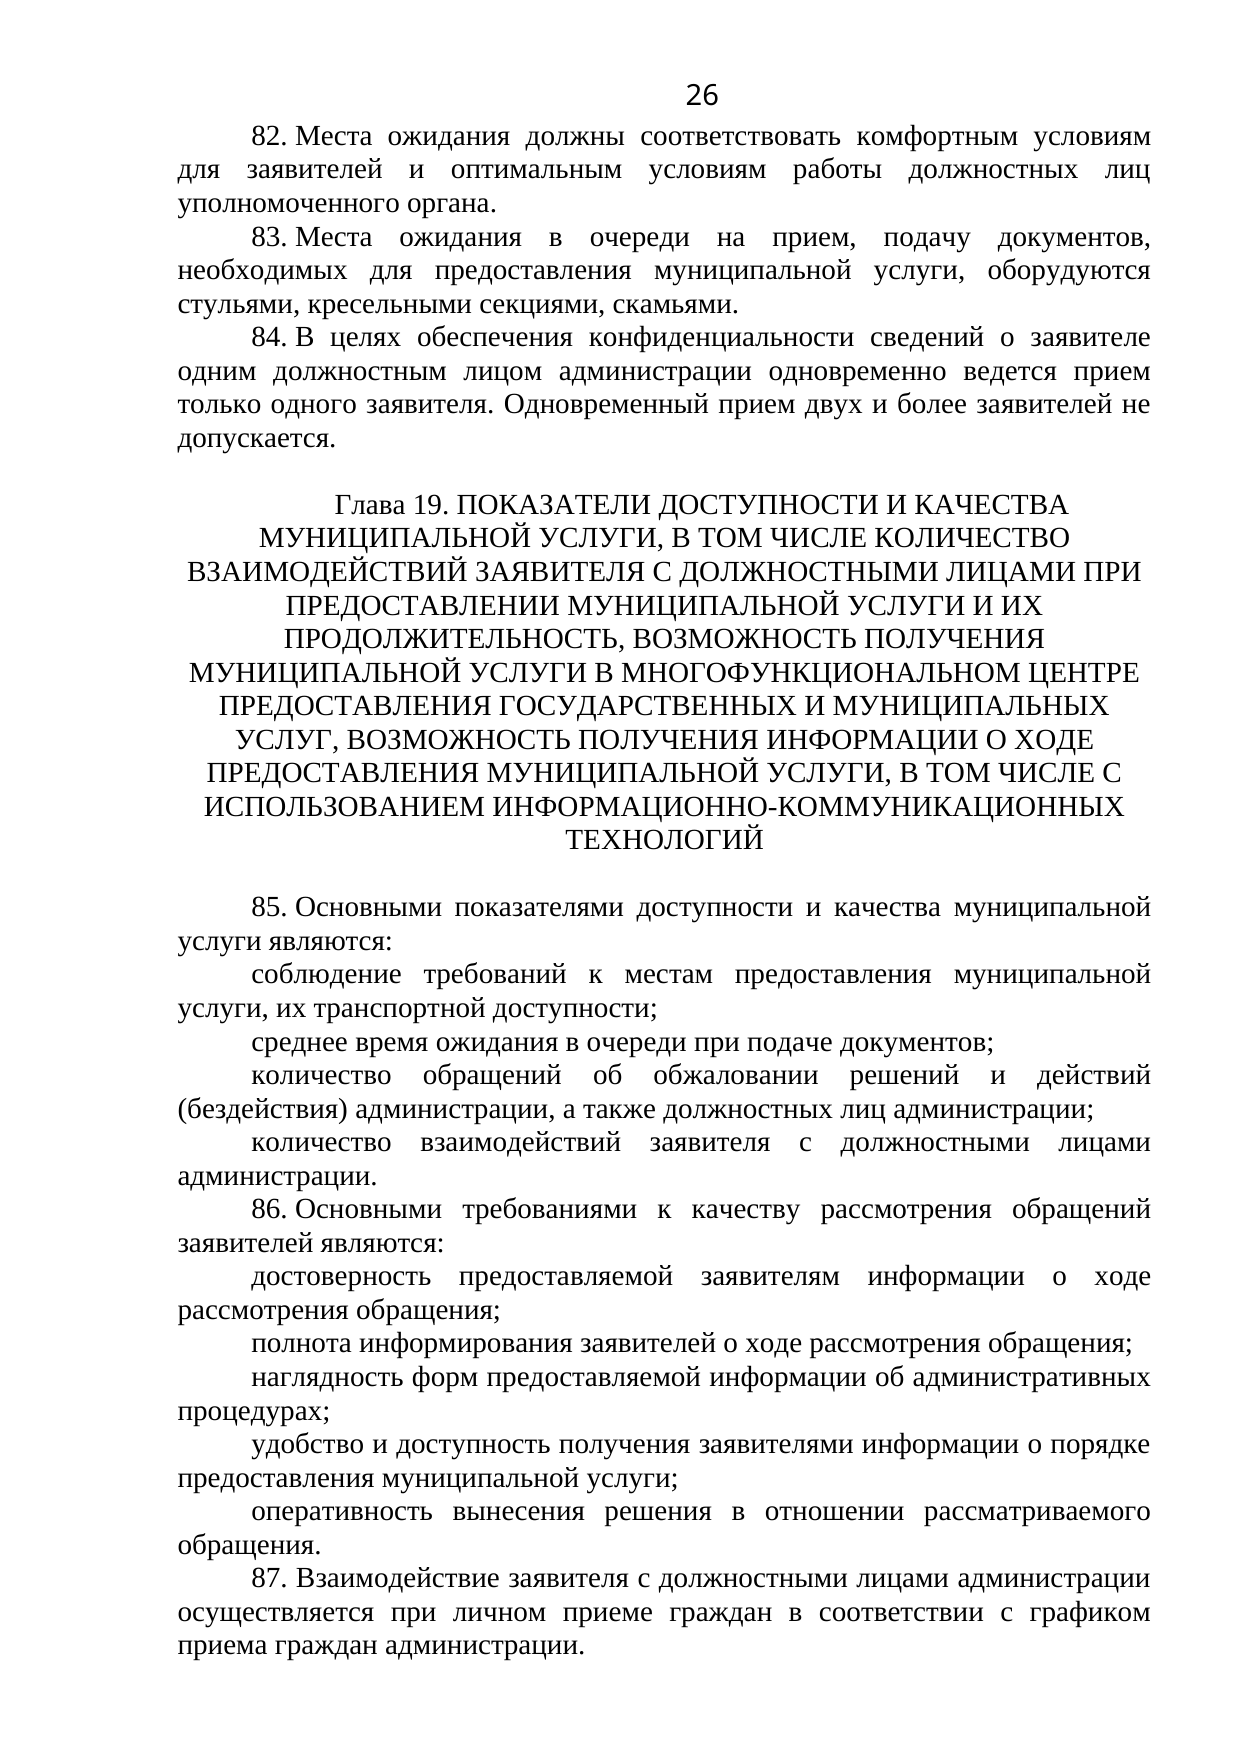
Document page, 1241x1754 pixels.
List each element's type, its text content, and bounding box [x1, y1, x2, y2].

text оперативность вынесения решения в отношении рассматриваемого обращения. [177, 1493, 1152, 1560]
text 84. В целях обеспечения конфиденциальности сведений о заявителе одним должностным лицом администрации одновременно ведется прием только одного заявителя. Одновременный прием двух и более заявителей не допускается. [177, 319, 1152, 453]
text количество обращений об обжаловании решений и действий (бездействия) администрации, а также должностных лиц администрации; [177, 1057, 1152, 1124]
text 85. Основными показателями доступности и качества муниципальной услуги являются: [177, 889, 1152, 957]
text достоверность предоставляемой заявителям информации о ходе рассмотрения обращения; [177, 1258, 1152, 1326]
text удобство и доступность получения заявителями информации о порядке предоставления муниципальной услуги; [177, 1426, 1152, 1493]
text полнота информирования заявителей о ходе рассмотрения обращения; [177, 1326, 1152, 1359]
text Глава 19. ПОКАЗАТЕЛИ ДОСТУПНОСТИ И КАЧЕСТВА МУНИЦИПАЛЬНОЙ УСЛУГИ, В ТОМ ЧИСЛЕ КОЛИЧЕСТВО ВЗАИМОДЕЙСТВИЙ ЗАЯВИТЕЛЯ С ДОЛЖНОСТНЫМИ ЛИЦАМИ ПРИ ПРЕДОСТАВЛЕНИИ МУНИЦИПАЛЬНОЙ УСЛУГИ И ИХ ПРОДОЛЖИТЕЛЬНОСТЬ, ВОЗМОЖНОСТЬ ПОЛУЧЕНИЯ МУНИЦИПАЛЬНОЙ УСЛУГИ В МНОГОФУНКЦИОНАЛЬНОМ ЦЕНТРЕ ПРЕДОСТАВЛЕНИЯ ГОСУДАРСТВЕННЫХ И МУНИЦИПАЛЬНЫХ УСЛУГ, ВОЗМОЖНОСТЬ ПОЛУЧЕНИЯ ИНФОРМАЦИИ О ХОДЕ ПРЕДОСТАВЛЕНИЯ МУНИЦИПАЛЬНОЙ УСЛУГИ, В ТОМ ЧИСЛЕ С ИСПОЛЬЗОВАНИЕМ ИНФОРМАЦИОННО-КОММУНИКАЦИОННЫХ ТЕХНОЛОГИЙ [177, 487, 1152, 856]
text соблюдение требований к местам предоставления муниципальной услуги, их транспортной доступности; [177, 957, 1152, 1024]
text 86. Основными требованиями к качеству рассмотрения обращений заявителей являются: [177, 1191, 1152, 1258]
text 87. Взаимодействие заявителя с должностными лицами администрации осуществляется при личном приеме граждан в соответствии с графиком приема граждан администрации. [177, 1560, 1152, 1661]
text 82. Места ожидания должны соответствовать комфортным условиям для заявителей и оптимальным условиям работы должностных лиц уполномоченного органа. [177, 118, 1152, 219]
text среднее время ожидания в очереди при подаче документов; [177, 1024, 1152, 1057]
text количество взаимодействий заявителя с должностными лицами администрации. [177, 1124, 1152, 1191]
text наглядность форм предоставляемой информации об административных процедурах; [177, 1359, 1152, 1426]
text 83. Места ожидания в очереди на прием, подачу документов, необходимых для предоставления муниципальной услуги, оборудуются стульями, кресельными секциями, скамьями. [177, 219, 1152, 319]
